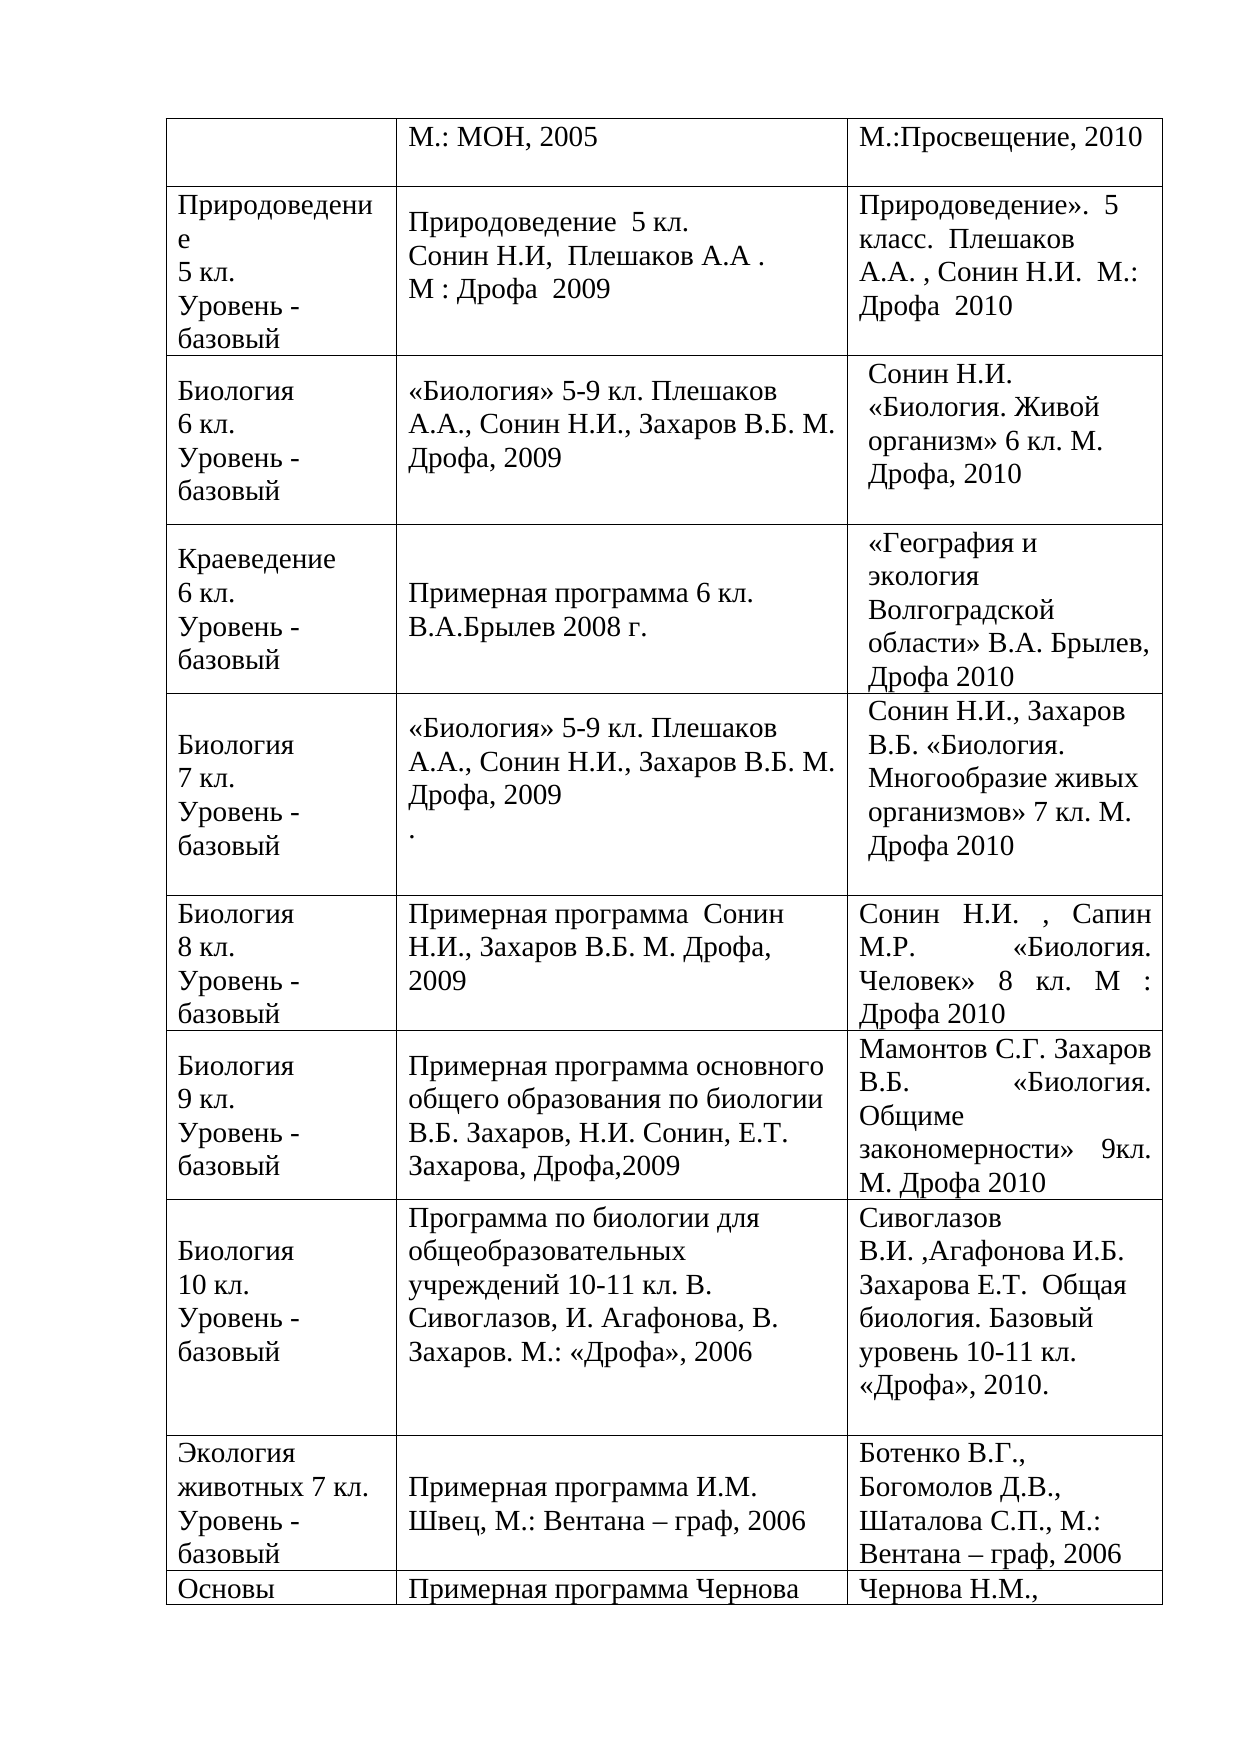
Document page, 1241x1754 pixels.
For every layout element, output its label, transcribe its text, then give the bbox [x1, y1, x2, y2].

table_cell Биология 8 кл. Уровень - базовый [167, 896, 396, 1030]
table_cell Биология 6 кл. Уровень - базовый [167, 356, 396, 524]
table_cell Природоведение 5 кл. Уровень - базовый [167, 187, 396, 355]
table_cell «Биология» 5-9 кл. Плешаков А.А., Сонин Н.И., Захаров В.Б. М. Дрофа, 2009 [397, 356, 847, 524]
table_cell Биология 10 кл. Уровень - базовый [167, 1200, 396, 1434]
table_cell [167, 119, 396, 186]
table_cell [167, 1571, 396, 1604]
table_cell Сонин Н.И. «Биология. Живой организм» 6 кл. М. Дрофа, 2010 [848, 356, 1162, 524]
table_cell Ботенко В.Г., Богомолов Д.В., Шаталова С.П., М.: Вентана – граф, 2006 [848, 1436, 1162, 1570]
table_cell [397, 119, 847, 186]
table_cell «Биология» 5-9 кл. Плешаков А.А., Сонин Н.И., Захаров В.Б. М. Дрофа, 2009 . [397, 694, 847, 895]
table_cell Сонин Н.И. , Сапин М.Р. «Биология. Человек» 8 кл. М : Дрофа 2010 [848, 896, 1162, 1030]
table_cell Примерная программа 6 кл. В.А.Брылев 2008 г. [397, 525, 847, 692]
table_cell Программа по биологии для общеобразовательных учреждений 10-11 кл. В. Сивоглазов, И. Агафонова, В. Захаров. М.: «Дрофа», 2006 [397, 1200, 847, 1434]
table_cell Примерная программа И.М. Швец, М.: Вентана – граф, 2006 [397, 1436, 847, 1570]
table_cell Экология животных 7 кл. Уровень - базовый [167, 1436, 396, 1570]
table_cell Природоведение 5 кл. Сонин Н.И, Плешаков А.А . М : Дрофа 2009 [397, 187, 847, 355]
table_cell Сивоглазов В.И. ,Агафонова И.Б. Захарова Е.Т. Общая биология. Базовый уровень 10-11 кл. «Дрофа», 2010. [848, 1200, 1162, 1434]
table_cell Примерная программа основного общего образования по биологии В.Б. Захаров, Н.И. Сонин, Е.Т. Захарова, Дрофа,2009 [397, 1031, 847, 1199]
table_cell «География и экология Волгоградской области» В.А. Брылев, Дрофа 2010 [848, 525, 1162, 692]
table_cell Мамонтов С.Г. Захаров В.Б. «Биология. Общиме закономерности» 9кл. М. Дрофа 2010 [848, 1031, 1162, 1199]
table_cell Сонин Н.И., Захаров В.Б. «Биология. Многообразие живых организмов» 7 кл. М. Дрофа 2010 [848, 694, 1162, 895]
table_cell Краеведение 6 кл. Уровень - базовый [167, 525, 396, 692]
table_cell Природоведение». 5 класс. Плешаков А.А. , Сонин Н.И. М.: Дрофа 2010 [848, 187, 1162, 355]
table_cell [397, 1571, 847, 1604]
table_cell Примерная программа Сонин Н.И., Захаров В.Б. М. Дрофа, 2009 [397, 896, 847, 1030]
table_cell Биология 9 кл. Уровень - базовый [167, 1031, 396, 1199]
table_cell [848, 119, 1162, 186]
table_cell Биология 7 кл. Уровень - базовый [167, 694, 396, 895]
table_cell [848, 1571, 1162, 1604]
